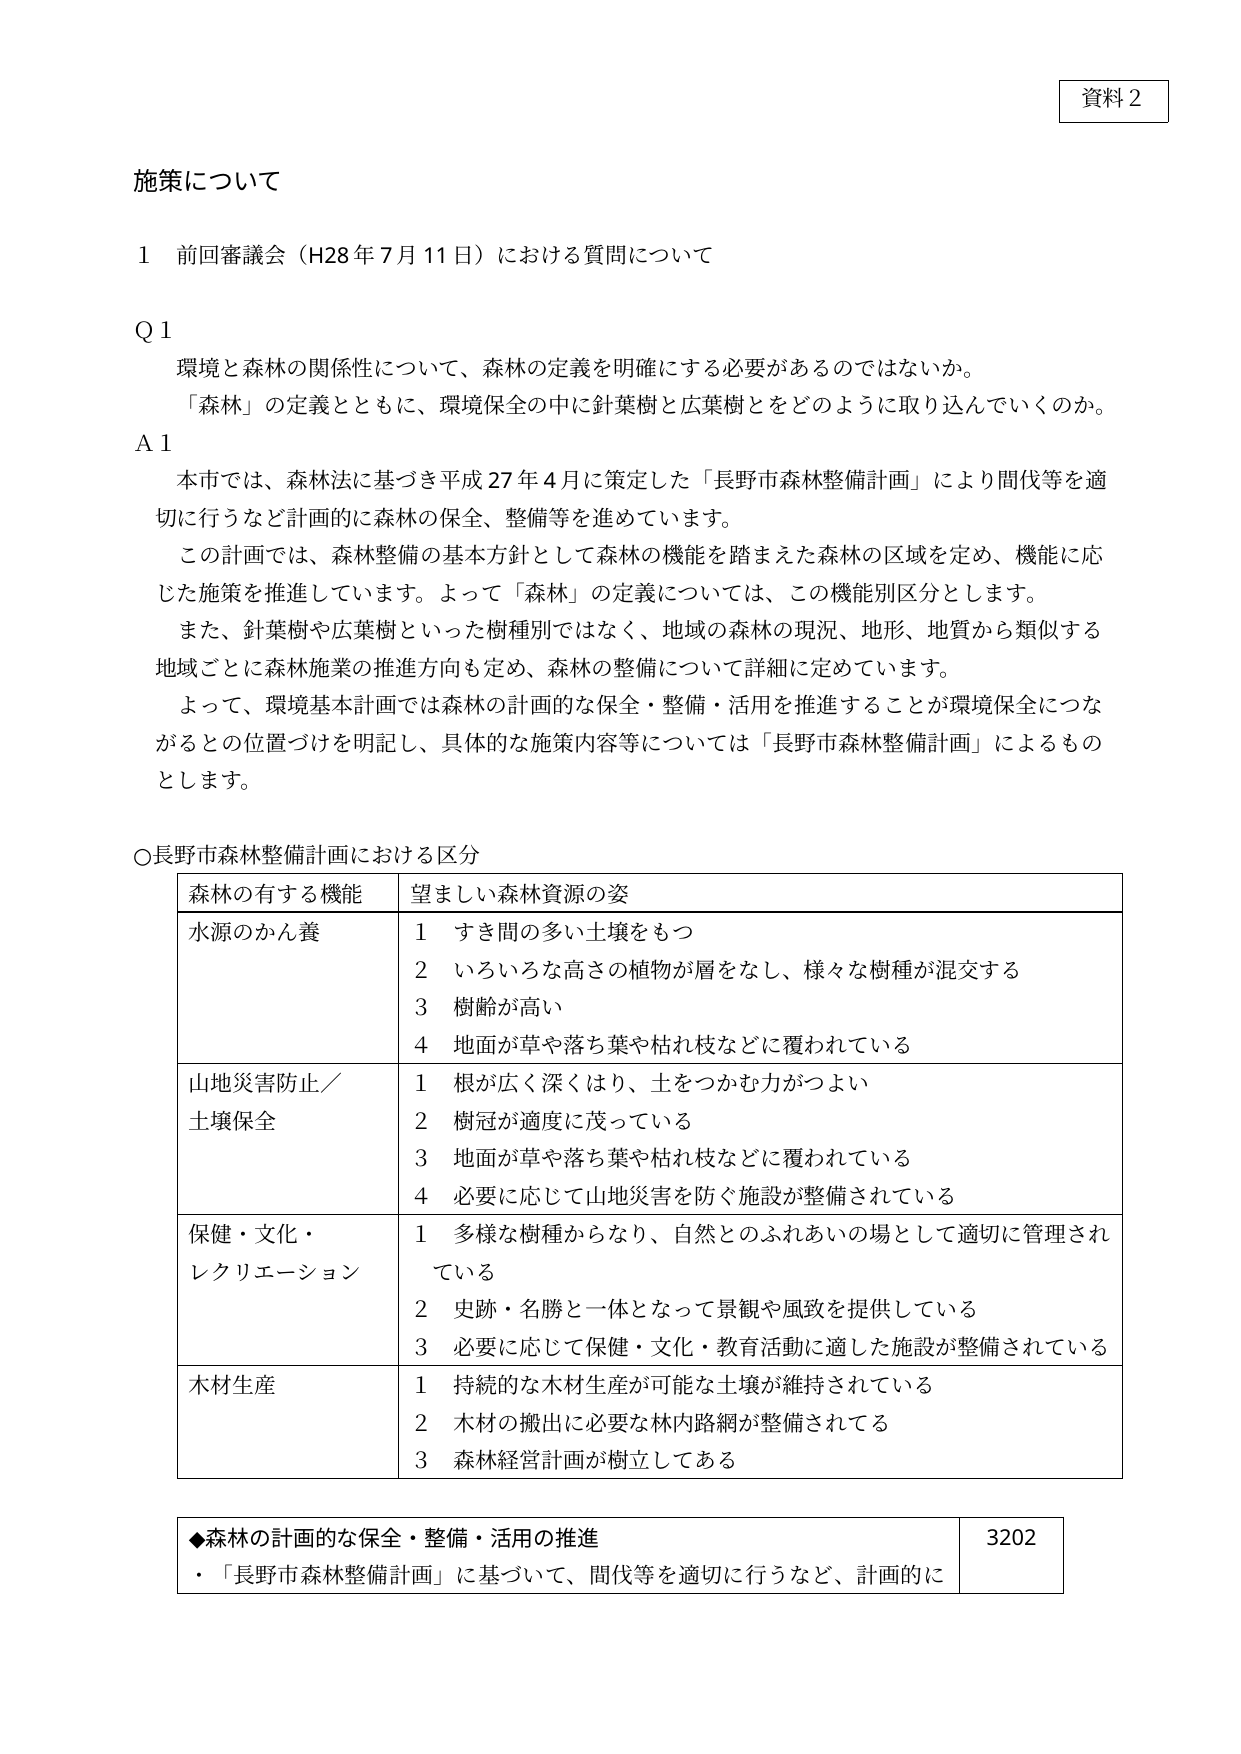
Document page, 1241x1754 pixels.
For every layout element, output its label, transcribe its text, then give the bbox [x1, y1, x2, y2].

table_cell 山地災害防止／ 土壌保全 [178, 1064, 398, 1213]
text 本市では、森林法に基づき平成27年4月に策定した「長野市森林整備計画」により間伐等を適切に行うなど計画的に森林の保全、整備等を進めています。 [133, 460, 1107, 535]
table_cell 木材生産 [178, 1366, 398, 1478]
table_header 3202 [960, 1518, 1063, 1593]
table_cell 保健・文化・ レクリエーション [178, 1215, 398, 1364]
text 「森林」の定義とともに、環境保全の中に針葉樹と広葉樹とをどのように取り込んでいくのか。 [133, 385, 1107, 423]
text よって、環境基本計画では森林の計画的な保全・整備・活用を推進することが環境保全につながるとの位置づけを明記し、具体的な施策内容等については「長野市森林整備計画」によるものとします。 [133, 685, 1107, 798]
text 環境と森林の関係性について、森林の定義を明確にする必要があるのではないか。 [133, 348, 1107, 385]
table_cell １ 根が広く深くはり、土をつかむ力がつよい ２ 樹冠が適度に茂っている ３ 地面が草や落ち葉や枯れ枝などに覆われている ４ 必要に応じて山地災害を防ぐ施設が整備されている [399, 1064, 1122, 1213]
table_header 望ましい森林資源の姿 [399, 874, 1122, 911]
table_cell １ 多様な樹種からなり、自然とのふれあいの場として適切に管理されている ２ 史跡・名勝と一体となって景観や風致を提供している ３ 必要に応じて保健・文化・教育活動に適した施設が整備されている [399, 1215, 1122, 1364]
table_cell 水源のかん養 [178, 913, 398, 1062]
table_header 森林の有する機能 [178, 874, 398, 911]
text Ａ１ [133, 423, 1107, 460]
table_cell １ すき間の多い土壌をもつ ２ いろいろな高さの植物が層をなし、様々な樹種が混交する ３ 樹齢が高い ４ 地面が草や落ち葉や枯れ枝などに覆われている [399, 913, 1122, 1062]
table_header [178, 1518, 959, 1593]
text この計画では、森林整備の基本方針として森林の機能を踏まえた森林の区域を定め、機能に応じた施策を推進しています。よって「森林」の定義については、この機能別区分とします。 [133, 535, 1107, 610]
text また、針葉樹や広葉樹といった樹種別ではなく、地域の森林の現況、地形、地質から類似する地域ごとに森林施業の推進方向も定め、森林の整備について詳細に定めています。 [133, 610, 1107, 685]
text １ 前回審議会（H28年7月11日）における質問について [133, 235, 1107, 273]
text Ｑ１ [133, 310, 1107, 348]
text ○長野市森林整備計画における区分 [133, 835, 1107, 873]
text 施策について [133, 160, 1107, 198]
table_cell １ 持続的な木材生産が可能な土壌が維持されている ２ 木材の搬出に必要な林内路網が整備されてる ３ 森林経営計画が樹立してある [399, 1366, 1122, 1478]
